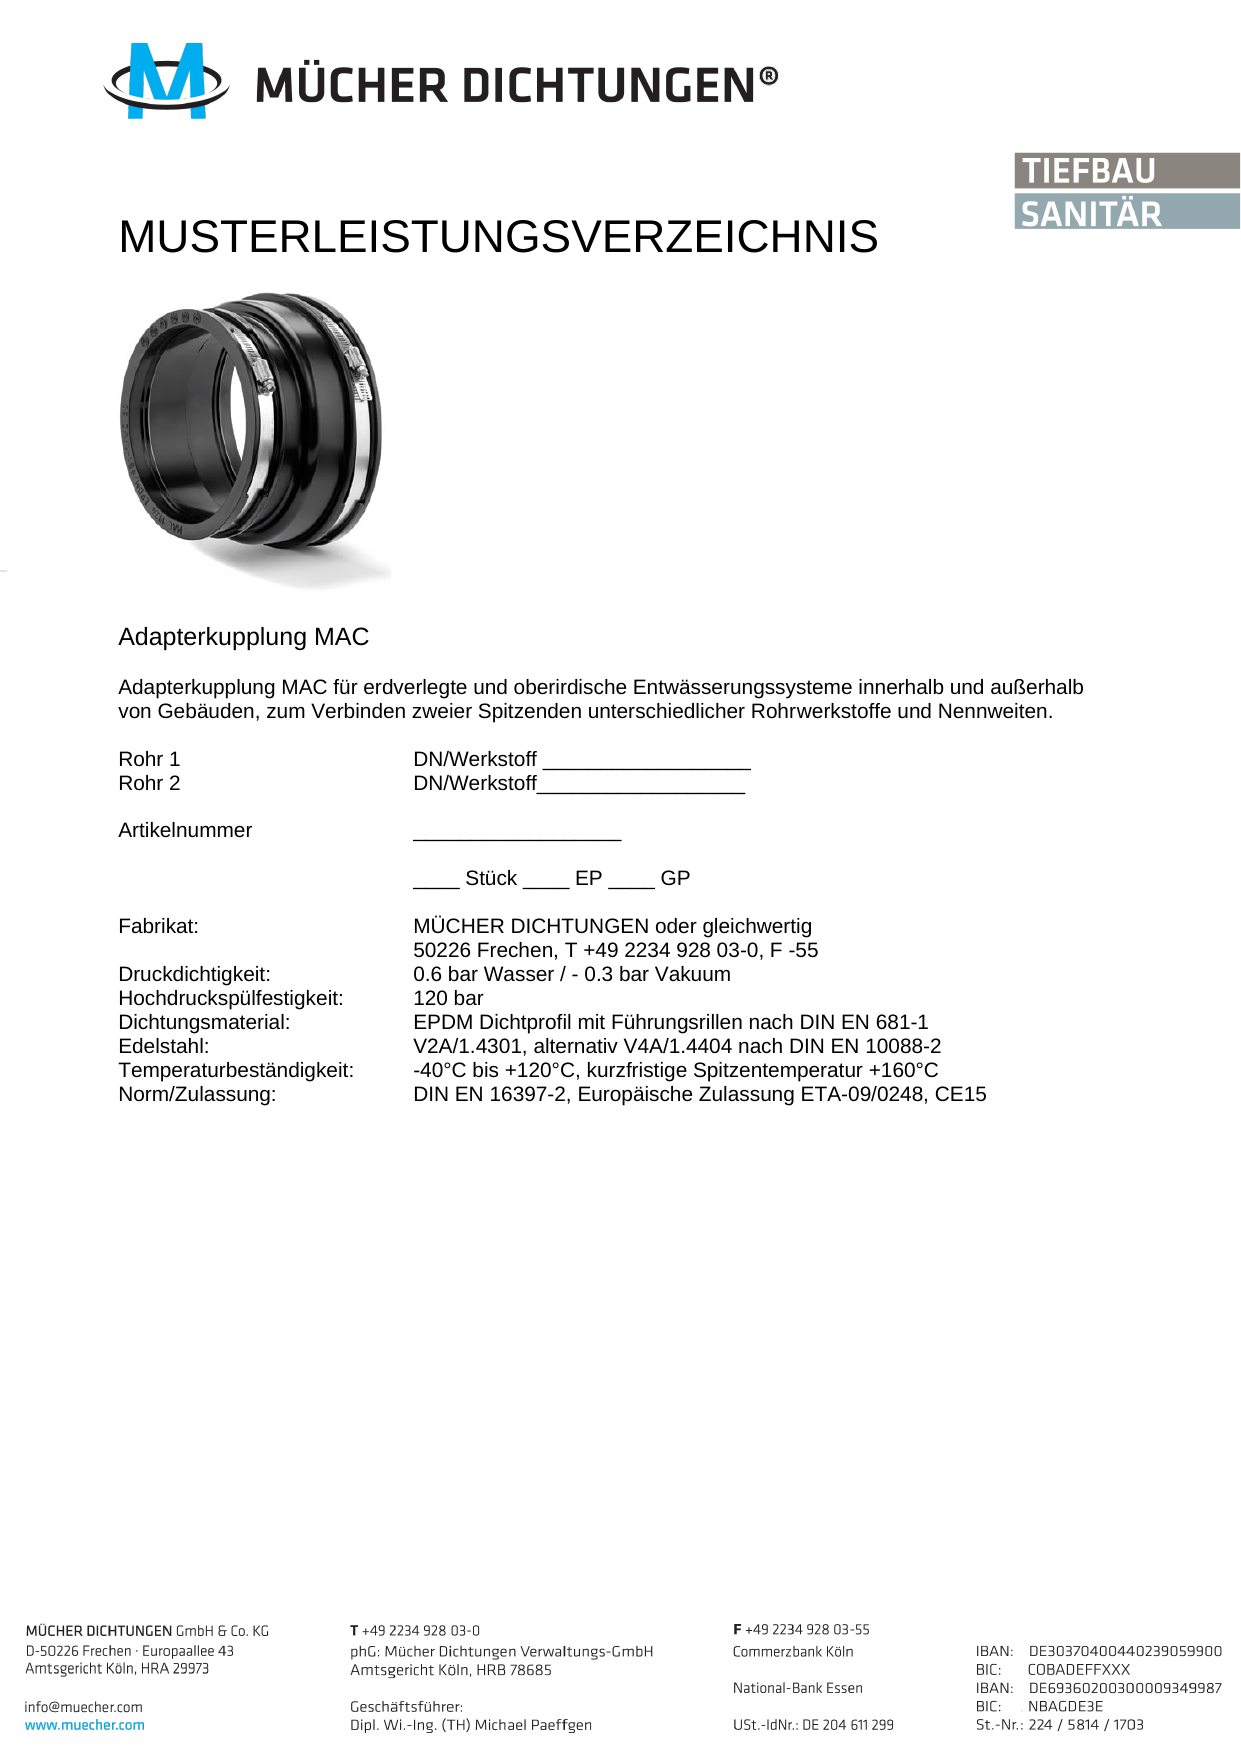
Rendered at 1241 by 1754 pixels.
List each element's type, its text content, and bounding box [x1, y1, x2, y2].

text Adapterkupplung MAC für erdverlegte und oberirdische Entwässerungssysteme innerhalb und außerhalb von Gebäuden, zum Verbinden zweier Spitzenden unterschiedlicher Rohrwerkstoffe und Nennweiten. [118, 674, 1092, 722]
text Edelstahl: V2A/1.4301, alternativ V4A/1.4404 nach DIN EN 10088-2 [118, 1034, 1092, 1058]
text Temperaturbeständigkeit: -40°C bis +120°C, kurzfristige Spitzentemperatur +160°C [118, 1058, 1092, 1082]
text Druckdichtigkeit: 0.6 bar Wasser / - 0.3 bar Vakuum [118, 962, 1092, 986]
text 50226 Frechen, T +49 2234 928 03-0, F -55 [118, 938, 1092, 962]
text Adapterkupplung MAC [118, 622, 1092, 651]
picture [148, 43, 185, 94]
text Fabrikat: MÜCHER DICHTUNGEN oder gleichwertig [118, 914, 1092, 938]
text Rohr 2 DN/Werkstoff__________________ [118, 770, 1092, 794]
text Artikelnummer __________________ [118, 818, 1092, 842]
picture [0, 43, 1241, 1733]
text Rohr 1 DN/Werkstoff __________________ [118, 746, 1092, 770]
text Hochdruckspülfestigkeit: 120 bar [118, 986, 1092, 1010]
text ____ Stück ____ EP ____ GP [118, 866, 1092, 890]
text Norm/Zulassung: DIN EN 16397-2, Europäische Zulassung ETA-09/0248, CE15 [118, 1082, 1092, 1106]
text Dichtungsmaterial: EPDM Dichtprofil mit Führungsrillen nach DIN EN 681-1 [118, 1010, 1092, 1034]
text MUSTERLEISTUNGSVERZEICHNIS [118, 210, 1092, 263]
